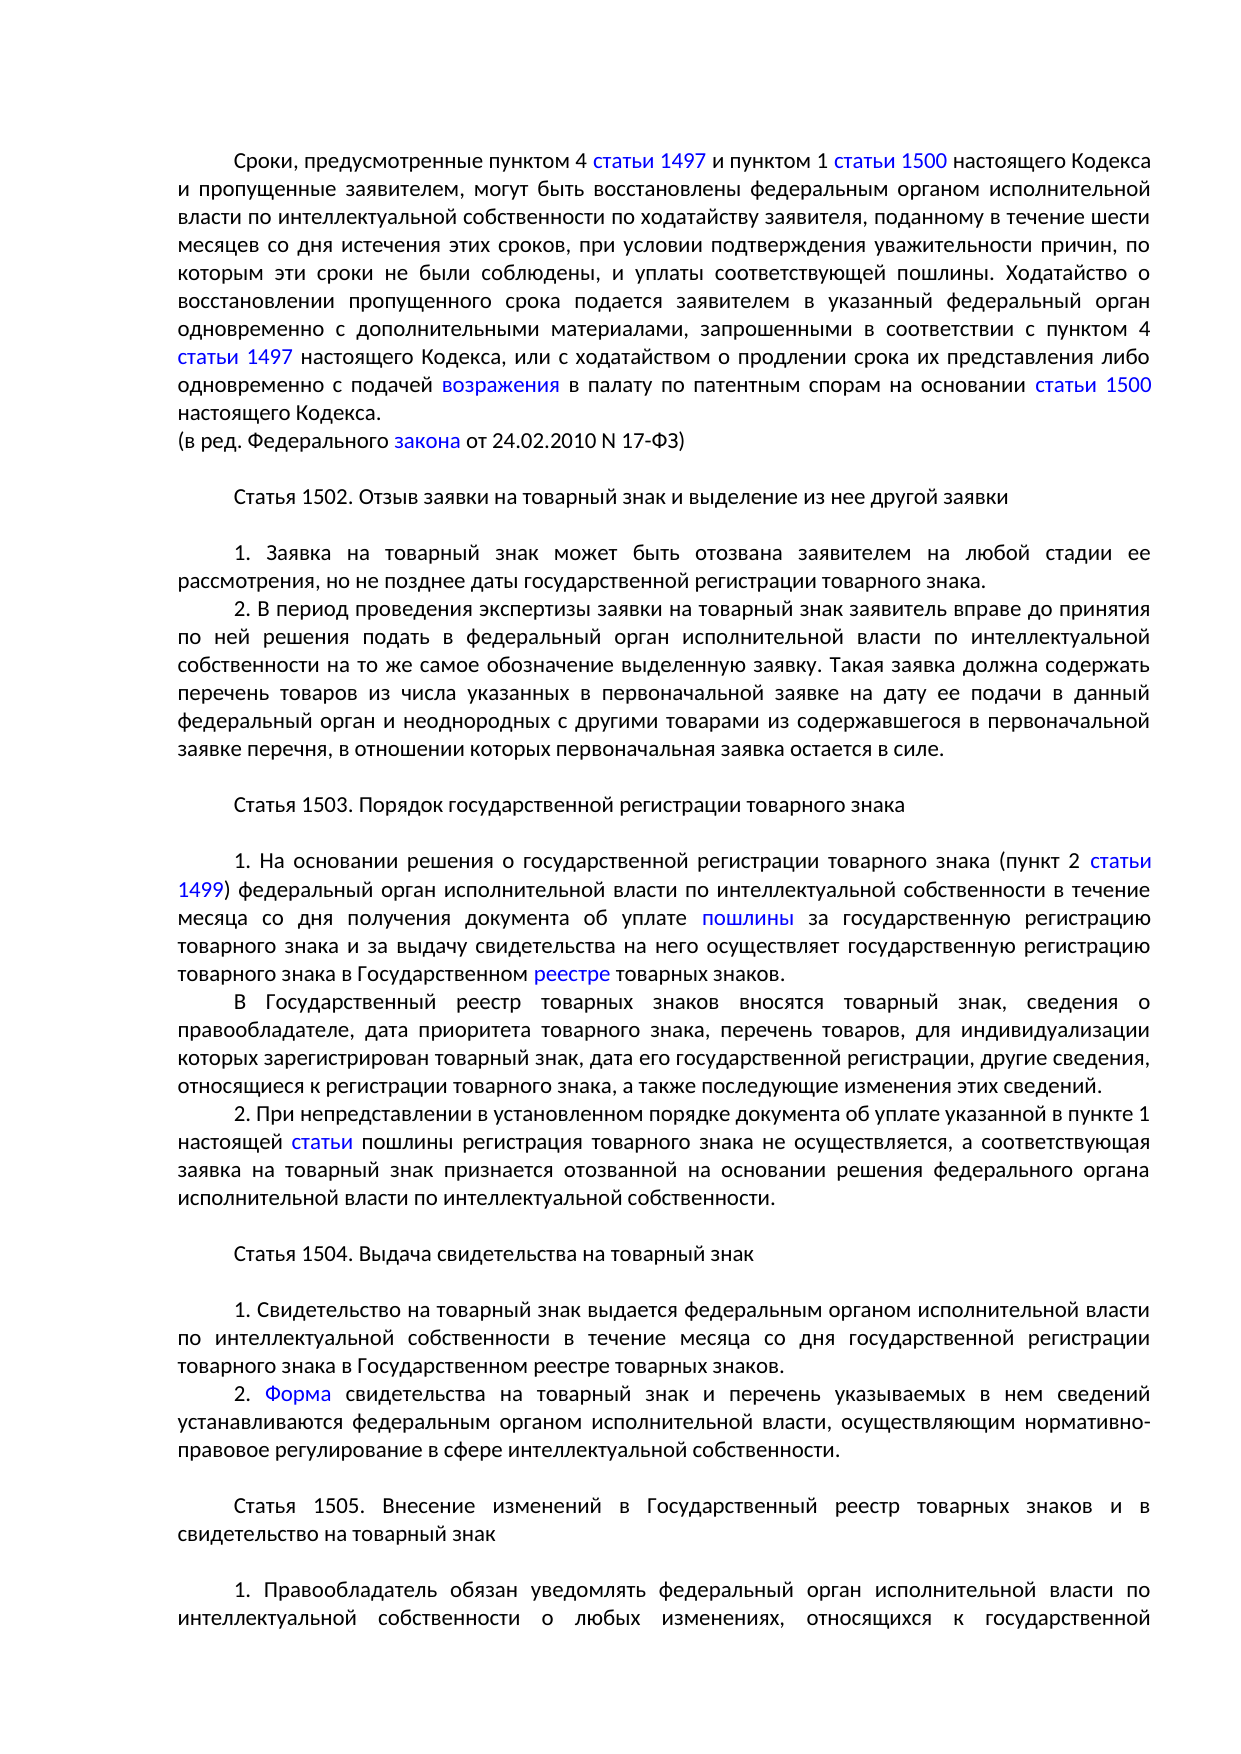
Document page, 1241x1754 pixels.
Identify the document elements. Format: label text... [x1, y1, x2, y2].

text 2. Форма свидетельства на товарный знак и перечень указываемых в нем сведений устанавливаются федеральным органом исполнительной власти, осуществляющим нормативно-правовое регулирование в сфере интеллектуальной собственности. [177, 1379, 1152, 1463]
text 2. В период проведения экспертизы заявки на товарный знак заявитель вправе до принятия по ней решения подать в федеральный орган исполнительной власти по интеллектуальной собственности на то же самое обозначение выделенную заявку. Такая заявка должна содержать перечень товаров из числа указанных в первоначальной заявке на дату ее подачи в данный федеральный орган и неоднородных с другими товарами из содержавшегося в первоначальной заявке перечня, в отношении которых первоначальная заявка остается в силе. [177, 594, 1152, 763]
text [177, 1575, 1152, 1631]
text Статья 1504. Выдача свидетельства на товарный знак [177, 1239, 1152, 1267]
text Статья 1502. Отзыв заявки на товарный знак и выделение из нее другой заявки [177, 482, 1152, 510]
text 1. На основании решения о государственной регистрации товарного знака (пункт 2 статьи 1499) федеральный орган исполнительной власти по интеллектуальной собственности в течение месяца со дня получения документа об уплате пошлины за государственную регистрацию товарного знака и за выдачу свидетельства на него осуществляет государственную регистрацию товарного знака в Государственном реестре товарных знаков. [177, 847, 1152, 987]
text (в ред. Федерального закона от 24.02.2010 N 17-ФЗ) [177, 426, 1152, 454]
text В Государственный реестр товарных знаков вносятся товарный знак, сведения о правообладателе, дата приоритета товарного знака, перечень товаров, для индивидуализации которых зарегистрирован товарный знак, дата его государственной регистрации, другие сведения, относящиеся к регистрации товарного знака, а также последующие изменения этих сведений. [177, 987, 1152, 1099]
text Статья 1503. Порядок государственной регистрации товарного знака [177, 791, 1152, 819]
text Статья 1505. Внесение изменений в Государственный реестр товарных знаков и в свидетельство на товарный знак [177, 1491, 1152, 1547]
text 1. Свидетельство на товарный знак выдается федеральным органом исполнительной власти по интеллектуальной собственности в течение месяца со дня государственной регистрации товарного знака в Государственном реестре товарных знаков. [177, 1295, 1152, 1379]
text 1. Заявка на товарный знак может быть отозвана заявителем на любой стадии ее рассмотрения, но не позднее даты государственной регистрации товарного знака. [177, 538, 1152, 594]
text 2. При непредставлении в установленном порядке документа об уплате указанной в пункте 1 настоящей статьи пошлины регистрация товарного знака не осуществляется, а соответствующая заявка на товарный знак признается отозванной на основании решения федерального органа исполнительной власти по интеллектуальной собственности. [177, 1099, 1152, 1211]
text Сроки, предусмотренные пунктом 4 статьи 1497 и пунктом 1 статьи 1500 настоящего Кодекса и пропущенные заявителем, могут быть восстановлены федеральным органом исполнительной власти по интеллектуальной собственности по ходатайству заявителя, поданному в течение шести месяцев со дня истечения этих сроков, при условии подтверждения уважительности причин, по которым эти сроки не были соблюдены, и уплаты соответствующей пошлины. Ходатайство о восстановлении пропущенного срока подается заявителем в указанный федеральный орган одновременно с дополнительными материалами, запрошенными в соответствии с пунктом 4 статьи 1497 настоящего Кодекса, или с ходатайством о продлении срока их представления либо одновременно с подачей возражения в палату по патентным спорам на основании статьи 1500 настоящего Кодекса. [177, 146, 1152, 426]
